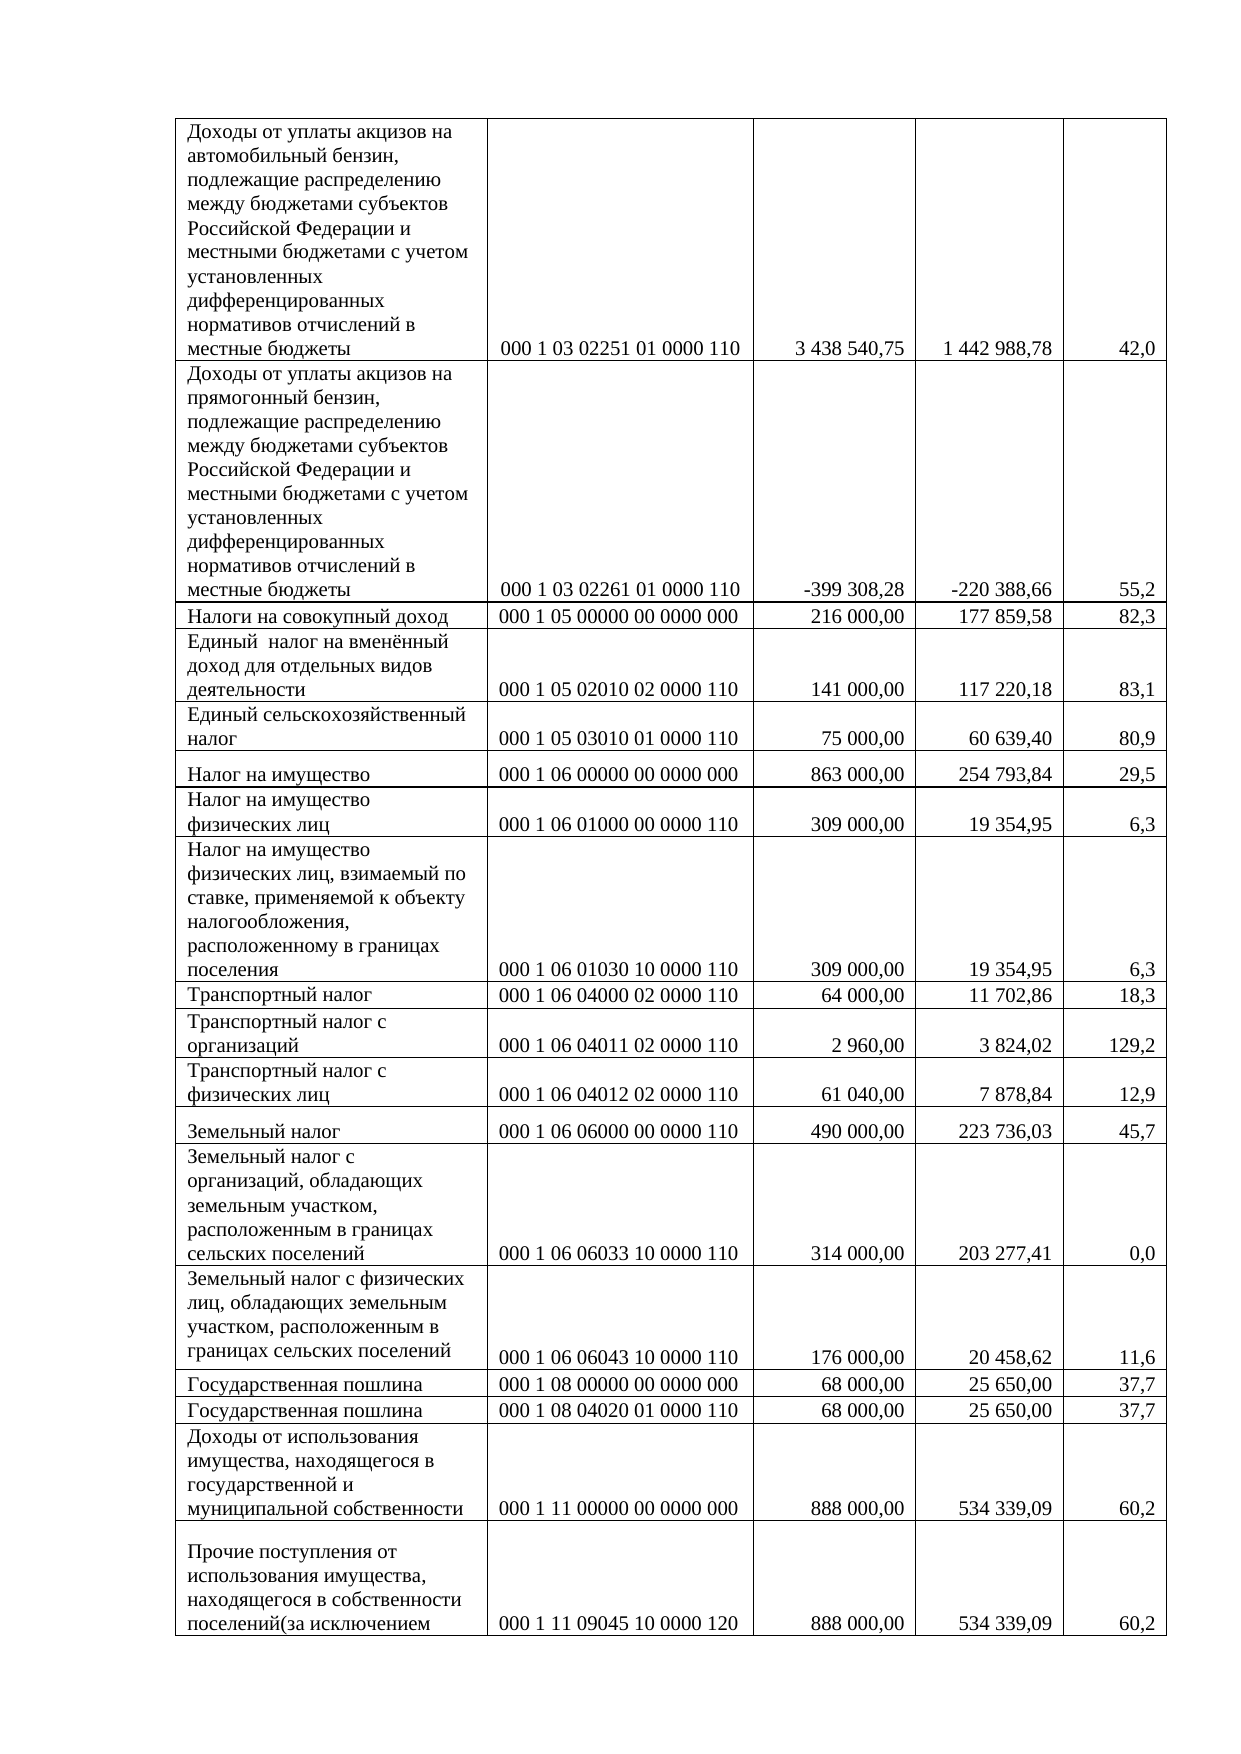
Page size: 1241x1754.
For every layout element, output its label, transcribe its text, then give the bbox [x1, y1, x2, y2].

table_cell 2 960,00 [754, 1009, 915, 1057]
table_cell 000 1 05 00000 00 0000 000 [488, 603, 753, 628]
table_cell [176, 1521, 487, 1635]
table_cell 37,7 [1064, 1370, 1166, 1396]
table_cell Земельный налог [176, 1107, 487, 1143]
table_cell 216 000,00 [754, 603, 915, 628]
table_cell 000 1 06 04000 02 0000 110 [488, 982, 753, 1007]
table_cell 117 220,18 [916, 629, 1063, 701]
table_cell 61 040,00 [754, 1058, 915, 1106]
table_cell 176 000,00 [754, 1266, 915, 1369]
table_cell 000 1 05 03010 01 0000 110 [488, 702, 753, 750]
table_cell Земельный налог с физических лиц, обладающих земельным участком, расположенным в границах сельских поселений [176, 1266, 487, 1369]
table_cell 000 1 11 00000 00 0000 000 [488, 1424, 753, 1520]
table_cell 42,0 [1064, 119, 1166, 360]
table_cell 141 000,00 [754, 629, 915, 701]
table_cell 11,6 [1064, 1266, 1166, 1369]
table_cell Транспортный налог с физических лиц [176, 1058, 487, 1106]
table_cell 83,1 [1064, 629, 1166, 701]
table_cell 000 1 06 06000 00 0000 110 [488, 1107, 753, 1143]
table_cell 19 354,95 [916, 837, 1063, 981]
table_cell 45,7 [1064, 1107, 1166, 1143]
table_cell Единый сельскохозяйственный налог [176, 702, 487, 750]
table_cell 203 277,41 [916, 1144, 1063, 1265]
table_cell 000 1 06 01030 10 0000 110 [488, 837, 753, 981]
table_cell 309 000,00 [754, 837, 915, 981]
table_cell 55,2 [1064, 361, 1166, 601]
table_cell -399 308,28 [754, 361, 915, 601]
table_cell 1 442 988,78 [916, 119, 1063, 360]
table_cell 12,9 [1064, 1058, 1166, 1106]
table_cell 223 736,03 [916, 1107, 1063, 1143]
table_cell Государственная пошлина [176, 1397, 487, 1422]
table_cell 000 1 06 01000 00 0000 110 [488, 788, 753, 836]
table_cell 888 000,00 [754, 1521, 915, 1635]
table_cell 25 650,00 [916, 1370, 1063, 1396]
table_cell 000 1 03 02261 01 0000 110 [488, 361, 753, 601]
table_cell 314 000,00 [754, 1144, 915, 1265]
table_cell 19 354,95 [916, 788, 1063, 836]
table_cell 000 1 08 00000 00 0000 000 [488, 1370, 753, 1396]
table_cell 6,3 [1064, 837, 1166, 981]
table_cell 000 1 03 02251 01 0000 110 [488, 119, 753, 360]
table_cell Налог на имущество [176, 751, 487, 786]
table_cell -220 388,66 [916, 361, 1063, 601]
table_cell 64 000,00 [754, 982, 915, 1007]
table_cell 60,2 [1064, 1424, 1166, 1520]
table_cell Доходы от уплаты акцизов на автомобильный бензин, подлежащие распределению между бюджетами субъектов Российской Федерации и местными бюджетами с учетом установленных дифференцированных нормативов отчислений в местные бюджеты [176, 119, 487, 360]
table_cell 490 000,00 [754, 1107, 915, 1143]
table_cell 309 000,00 [754, 788, 915, 836]
table_cell 37,7 [1064, 1397, 1166, 1422]
table_cell 888 000,00 [754, 1424, 915, 1520]
table_cell 3 438 540,75 [754, 119, 915, 360]
table_cell Транспортный налог с организаций [176, 1009, 487, 1057]
table_cell 25 650,00 [916, 1397, 1063, 1422]
table_cell 000 1 06 04011 02 0000 110 [488, 1009, 753, 1057]
table_cell Налоги на совокупный доход [176, 603, 487, 628]
table_cell 82,3 [1064, 603, 1166, 628]
table_cell 000 1 06 06033 10 0000 110 [488, 1144, 753, 1265]
table_cell 534 339,09 [916, 1424, 1063, 1520]
table_cell 534 339,09 [916, 1521, 1063, 1635]
table_cell 863 000,00 [754, 751, 915, 786]
table_cell 11 702,86 [916, 982, 1063, 1007]
table_cell 000 1 08 04020 01 0000 110 [488, 1397, 753, 1422]
table_cell 60,2 [1064, 1521, 1166, 1635]
table_cell Доходы от использования имущества, находящегося в государственной и муниципальной собственности [176, 1424, 487, 1520]
table_cell 000 1 06 06043 10 0000 110 [488, 1266, 753, 1369]
table_cell Доходы от уплаты акцизов на прямогонный бензин, подлежащие распределению между бюджетами субъектов Российской Федерации и местными бюджетами с учетом установленных дифференцированных нормативов отчислений в местные бюджеты [176, 361, 487, 601]
table_cell 000 1 06 00000 00 0000 000 [488, 751, 753, 786]
table_cell Земельный налог с организаций, обладающих земельным участком, расположенным в границах сельских поселений [176, 1144, 487, 1265]
table_cell 177 859,58 [916, 603, 1063, 628]
table_cell Налог на имущество физических лиц, взимаемый по ставке, применяемой к объекту налогообложения, расположенному в границах поселения [176, 837, 487, 981]
table_cell 68 000,00 [754, 1397, 915, 1422]
table_cell 3 824,02 [916, 1009, 1063, 1057]
table_cell 29,5 [1064, 751, 1166, 786]
table_cell 75 000,00 [754, 702, 915, 750]
table_cell 254 793,84 [916, 751, 1063, 786]
table_cell 7 878,84 [916, 1058, 1063, 1106]
table_cell Транспортный налог [176, 982, 487, 1007]
table_cell 68 000,00 [754, 1370, 915, 1396]
table_cell 80,9 [1064, 702, 1166, 750]
table_cell 18,3 [1064, 982, 1166, 1007]
table_cell Государственная пошлина [176, 1370, 487, 1396]
table_cell Единый налог на вменённый доход для отдельных видов деятельности [176, 629, 487, 701]
table_cell 20 458,62 [916, 1266, 1063, 1369]
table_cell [488, 1521, 753, 1635]
table_cell 0,0 [1064, 1144, 1166, 1265]
table_cell 129,2 [1064, 1009, 1166, 1057]
table_cell 000 1 06 04012 02 0000 110 [488, 1058, 753, 1106]
table_cell 60 639,40 [916, 702, 1063, 750]
table_cell 6,3 [1064, 788, 1166, 836]
table_cell Налог на имущество физических лиц [176, 788, 487, 836]
table_cell 000 1 05 02010 02 0000 110 [488, 629, 753, 701]
